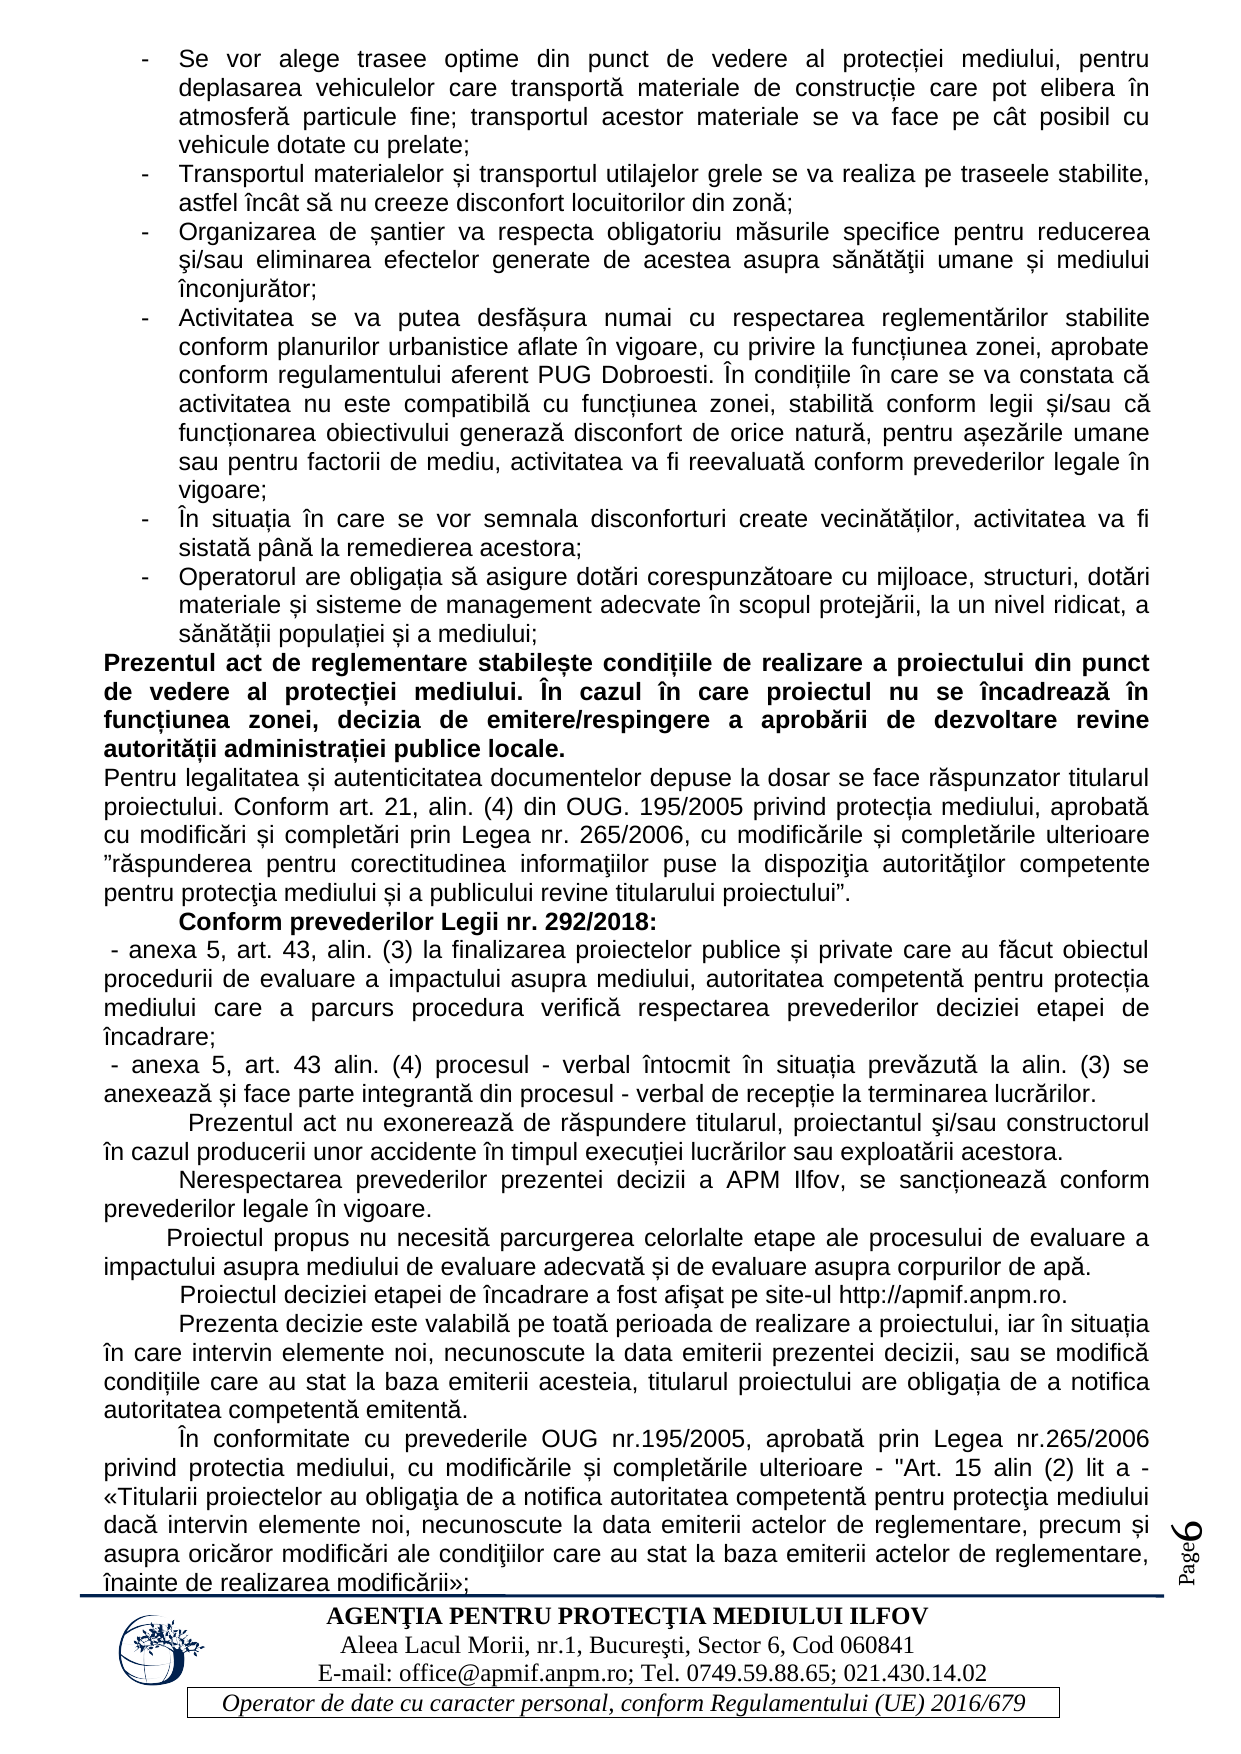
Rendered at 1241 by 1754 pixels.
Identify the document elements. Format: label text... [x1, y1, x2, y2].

text Nerespectarea prevederilor prezentei decizii a APM Ilfov, se sancționează conform prevederilor legale în vigoare. [103, 1166, 1152, 1223]
list Activitatea se va putea desfășura numai cu respectarea reglementărilor stabilite conform planurilor urbanistice aflate în vigoare, cu privire la funcțiunea zonei, aprobate conform regulamentului aferent PUG Dobroesti. În condițiile în care se va constata că activitatea nu este compatibilă cu funcțiunea zonei, stabilită conform legii și/sau că funcționarea obiectivului generază disconfort de orice natură, pentru așezările umane sau pentru factorii de mediu, activitatea va fi reevaluată conform prevederilor legale în vigoare; [141, 303, 1152, 504]
text - anexa 5, art. 43 alin. (4) procesul - verbal întocmit în situația prevăzută la alin. (3) se anexează și face parte integrantă din procesul - verbal de recepție la terminarea lucrărilor. [103, 1051, 1152, 1108]
list Operatorul are obligația să asigure dotări corespunzătoare cu mijloace, structuri, dotări materiale și sisteme de management adecvate în scopul protejării, la un nivel ridicat, a sănătății populației și a mediului; [141, 562, 1152, 648]
list Transportul materialelor și transportul utilajelor grele se va realiza pe traseele stabilite, astfel încât să nu creeze disconfort locuitorilor din zonă; [141, 159, 1152, 217]
text Prezentul act nu exonerează de răspundere titularul, proiectantul şi/sau constructorul în cazul producerii unor accidente în timpul execuției lucrărilor sau exploatării acestora. [103, 1108, 1152, 1166]
list Organizarea de șantier va respecta obligatoriu măsurile specifice pentru reducerea şi/sau eliminarea efectelor generate de acestea asupra sănătăţii umane și mediului înconjurător; [141, 217, 1152, 303]
text - anexa 5, art. 43, alin. (3) la finalizarea proiectelor publice și private care au făcut obiectul procedurii de evaluare a impactului asupra mediului, autoritatea competentă pentru protecția mediului care a parcurs procedura verifică respectarea prevederilor deciziei etapei de încadrare; [103, 936, 1152, 1051]
list În situația în care se vor semnala disconforturi create vecinătăților, activitatea va fi sistată până la remedierea acestora; [141, 504, 1152, 562]
text Proiectul propus nu necesită parcurgerea celorlalte etape ale procesului de evaluare a impactului asupra mediului de evaluare adecvată și de evaluare asupra corpurilor de apă. [103, 1223, 1152, 1281]
text Conform prevederilor Legii nr. 292/2018: [103, 907, 1152, 936]
text Prezenta decizie este valabilă pe toată perioada de realizare a proiectului, iar în situația în care intervin elemente noi, necunoscute la data emiterii prezentei decizii, sau se modifică condițiile care au stat la baza emiterii acesteia, titularul proiectului are obligația de a notifica autoritatea competentă emitentă. [103, 1309, 1152, 1424]
text Proiectul deciziei etapei de încadrare a fost afişat pe site-ul http://apmif.anpm.ro. [103, 1281, 1152, 1309]
text În conformitate cu prevederile OUG nr.195/2005, aprobată prin Legea nr.265/2006 privind protectia mediului, cu modificările și completările ulterioare - "Art. 15 alin (2) lit a - «Titularii proiectelor au obligaţia de a notifica autoritatea competentă pentru protecţia mediului dacă intervin elemente noi, necunoscute la data emiterii actelor de reglementare, precum și asupra oricăror modificări ale condiţiilor care au stat la baza emiterii actelor de reglementare, înainte de realizarea modificării»; [103, 1424, 1152, 1597]
text Prezentul act de reglementare stabilește condițiile de realizare a proiectului din punct de vedere al protecției mediului. În cazul în care proiectul nu se încadrează în funcțiunea zonei, decizia de emitere/respingere a aprobării de dezvoltare revine autorității administrației publice locale. [103, 648, 1152, 763]
text Pentru legalitatea și autenticitatea documentelor depuse la dosar se face răspunzator titularul proiectului. Conform art. 21, alin. (4) din OUG. 195/2005 privind protecția mediului, aprobată cu modificări și completări prin Legea nr. 265/2006, cu modificările și completările ulterioare ”răspunderea pentru corectitudinea informaţiilor puse la dispoziţia autorităţilor competente pentru protecţia mediului și a publicului revine titularului proiectului”. [103, 763, 1152, 907]
list Se vor alege trasee optime din punct de vedere al protecției mediului, pentru deplasarea vehiculelor care transportă materiale de construcție care pot elibera în atmosferă particule fine; transportul acestor materiale se va face pe cât posibil cu vehicule dotate cu prelate; [141, 44, 1152, 159]
